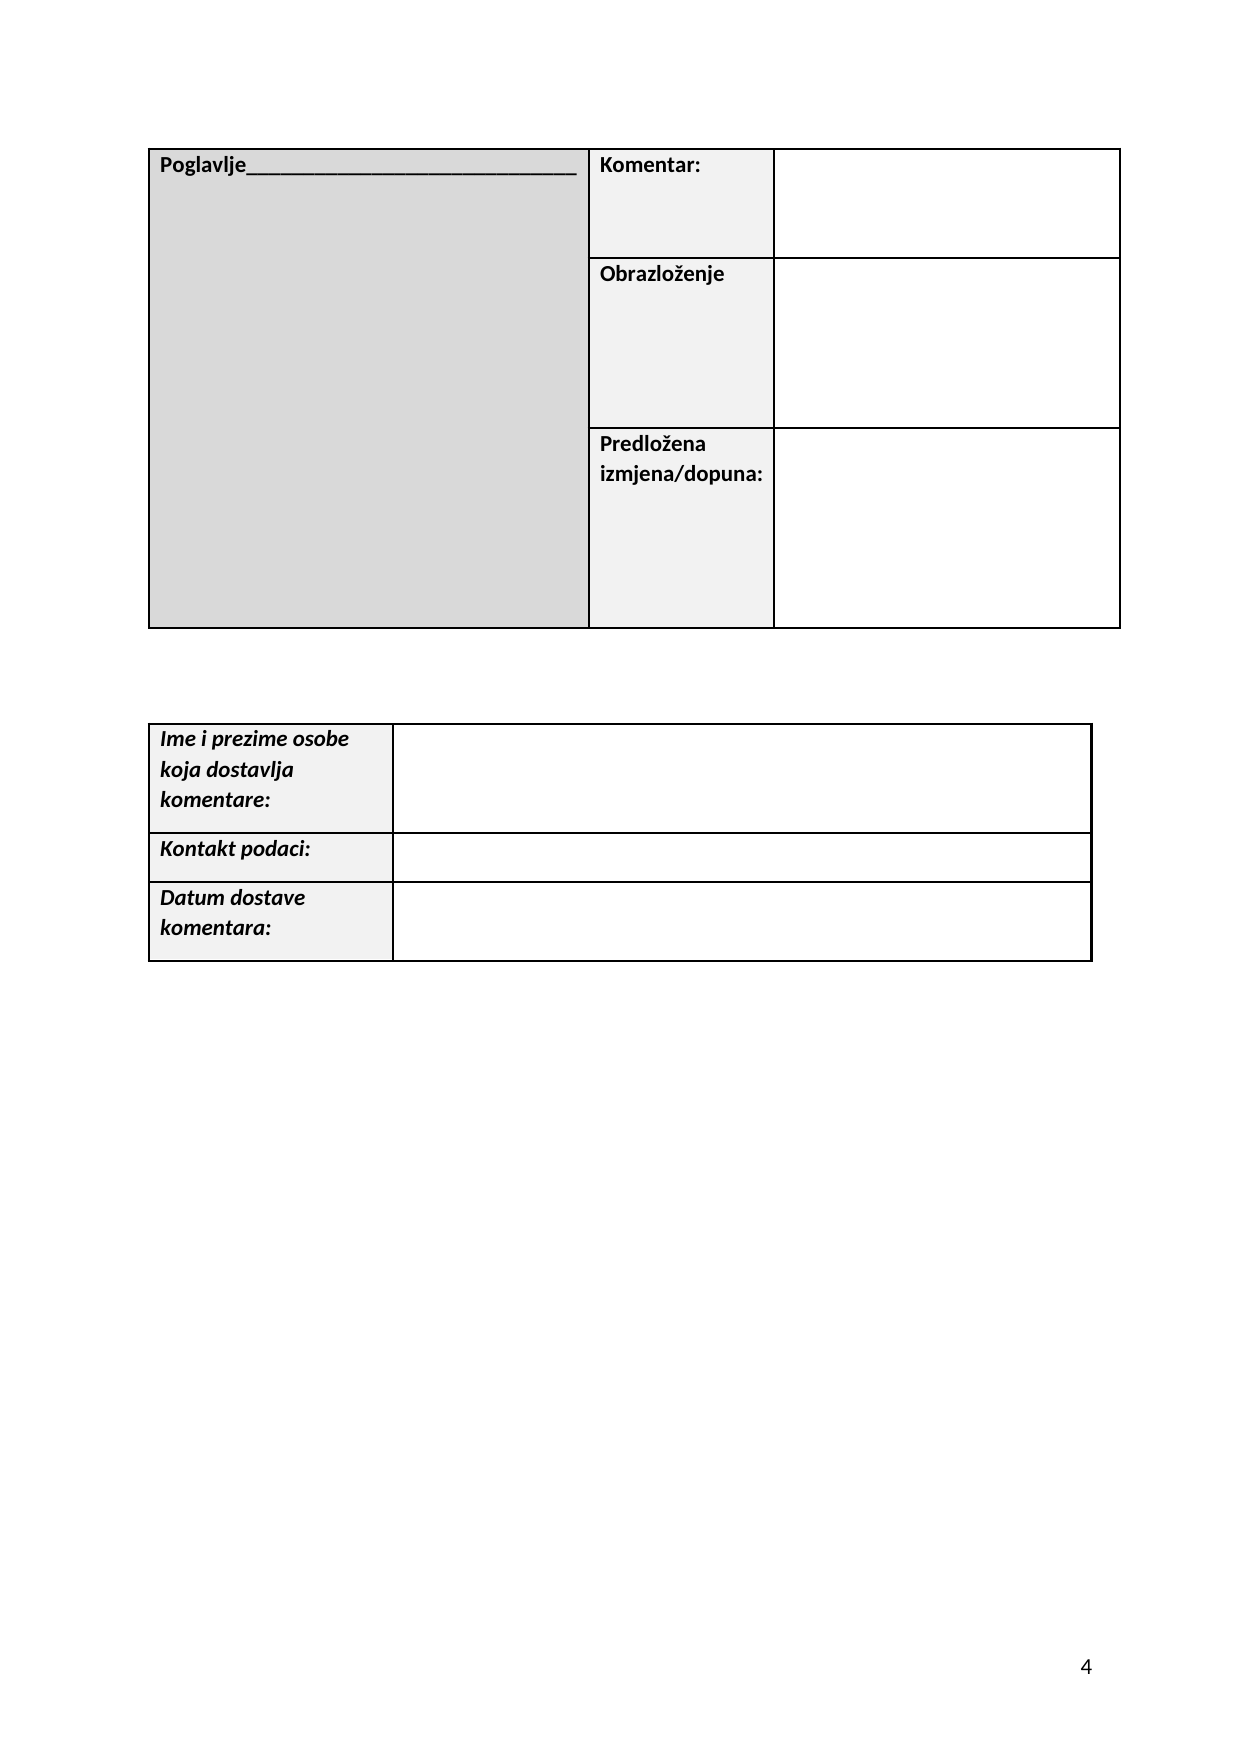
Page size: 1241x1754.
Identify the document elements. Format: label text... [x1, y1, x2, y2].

table_cell [394, 834, 1090, 881]
table_header [394, 725, 1090, 832]
table_cell Predložena izmjena/dopuna: [590, 429, 773, 627]
table_header Komentar: [590, 150, 773, 257]
table_cell Obrazloženje [590, 259, 773, 427]
table_cell [775, 429, 1119, 627]
table_header Ime i prezime osobe koja dostavlja komentare: [150, 725, 392, 832]
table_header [150, 150, 588, 627]
table_header [775, 150, 1119, 257]
table_cell Kontakt podaci: [150, 834, 392, 881]
table_cell [775, 259, 1119, 427]
table_cell Datum dostave komentara: [150, 883, 392, 959]
table_cell [394, 883, 1090, 959]
